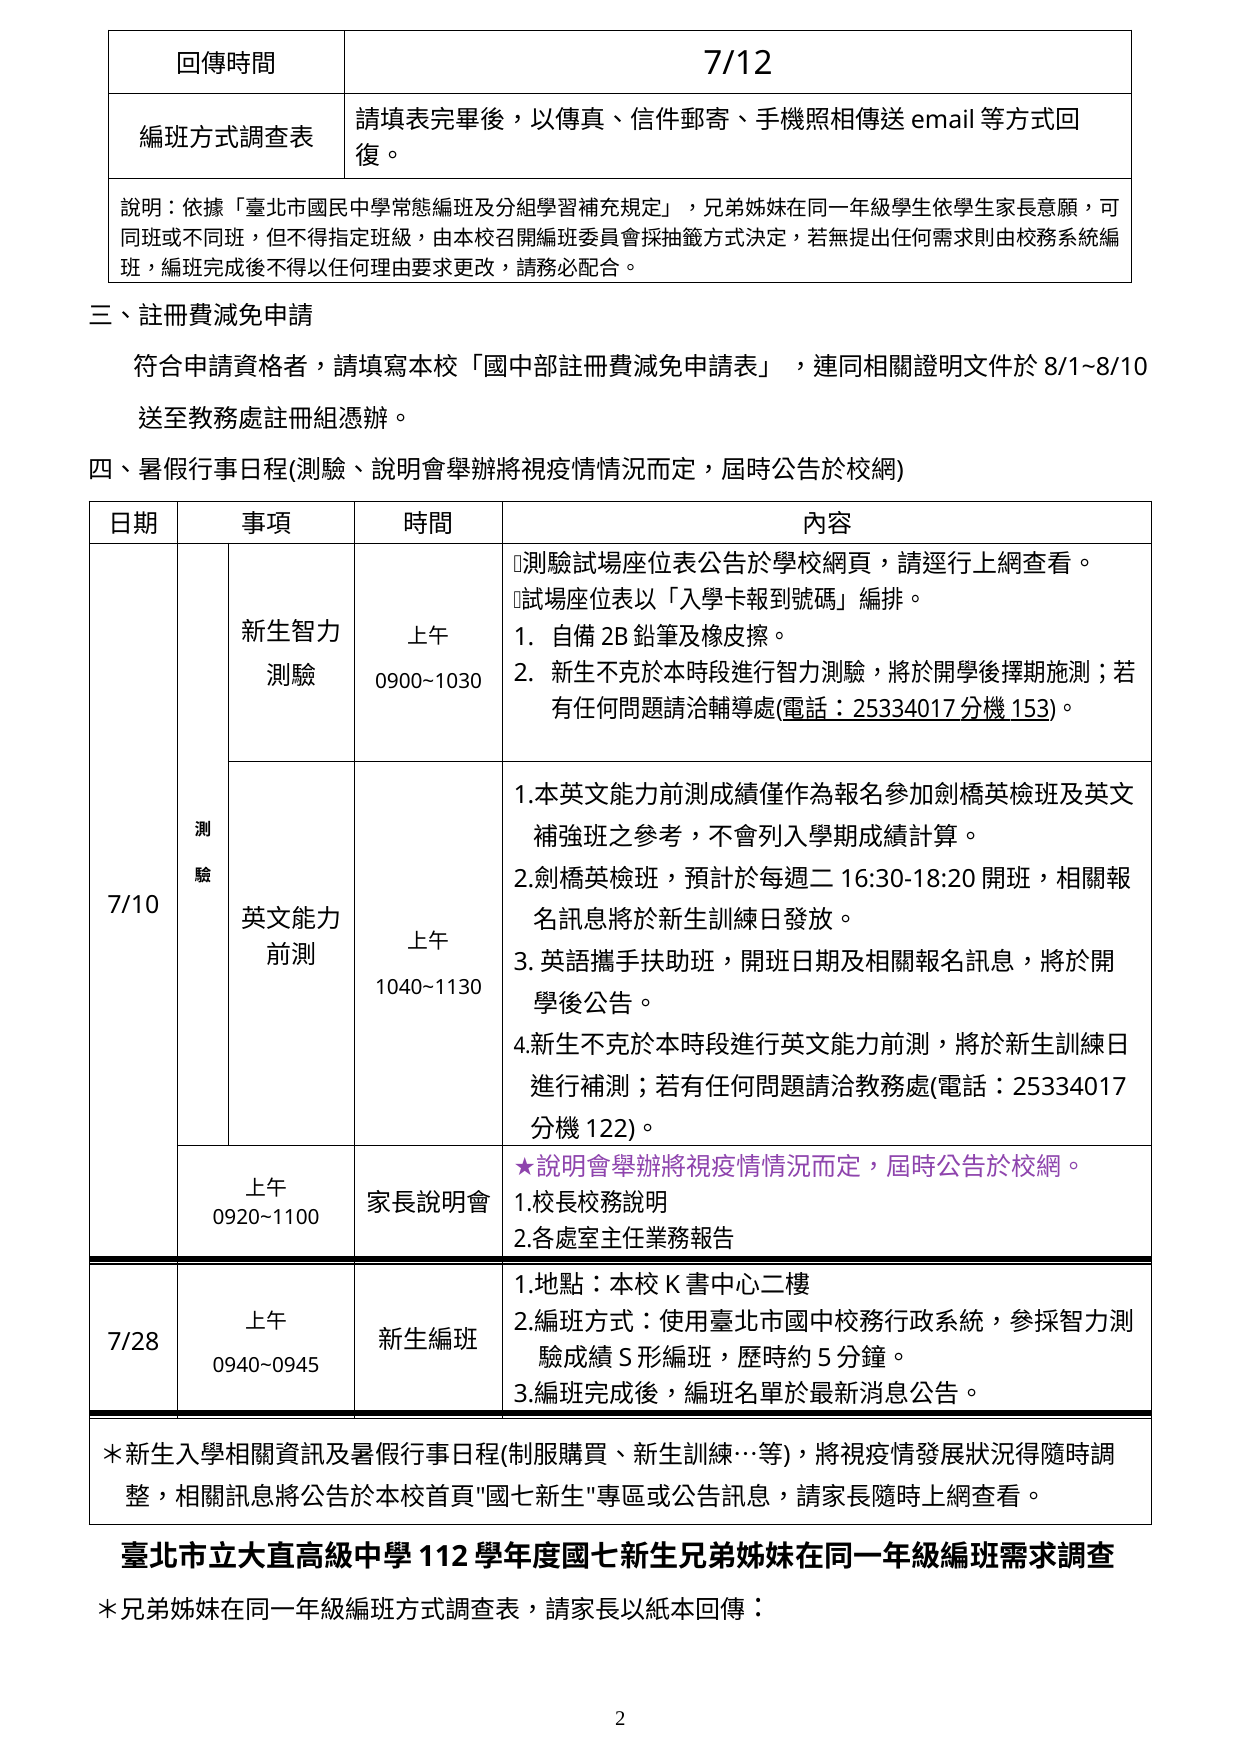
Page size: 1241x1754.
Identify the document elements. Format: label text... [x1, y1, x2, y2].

table_cell 測驗 [178, 544, 228, 1145]
text 符合申請資格者，請填寫本校「國中部註冊費減免申請表」 ，連同相關證明文件於8/1~8/10送至教務處註冊組憑辦。 [133, 347, 1152, 434]
table_cell 上午 1040~1130 [355, 762, 502, 1145]
table_cell 1.本英文能力前測成績僅作為報名參加劍橋英檢班及英文補強班之參考，不會列入學期成績計算。 2.劍橋英檢班，預計於每週二 16:30-18:20開班，相關報名訊息將於新生訓練日發放。 3. 英語攜手扶助班，開班日期及相關報名訊息，將於開學後公告。 4.新生不克於本時段進行英文能力前測，將於新生訓練日進行補測；若有任何問題請洽教務處(電話：25334017分機122)。 [503, 762, 1151, 1145]
text 臺北市立大直高級中學112學年度國七新生兄弟姊妹在同一年級編班需求調查 [120, 1525, 1152, 1577]
table_header 內容 [503, 502, 1151, 542]
table_cell 上午 0940~0945 [178, 1265, 354, 1410]
table_header 7/12 [345, 31, 1131, 93]
table_cell ★說明會舉辦將視疫情情況而定，屆時公告於校網。 1.校長校務說明 2.各處室主任業務報告 [503, 1146, 1151, 1256]
table_cell 7/10 [90, 544, 177, 1256]
text ＊兄弟姊妹在同一年級編班方式調查表，請家長以紙本回傳： [89, 1577, 1152, 1629]
table_header 日期 [90, 502, 177, 542]
table_cell 家長說明會 [355, 1146, 502, 1256]
table_cell 英文能力前測 [229, 762, 354, 1145]
table_cell 新生編班 [355, 1265, 502, 1410]
table_header 回傳時間 [109, 31, 344, 93]
text 三、註冊費減免申請 [89, 295, 1152, 331]
table_header 時間 [355, 502, 502, 542]
table_cell 編班方式調查表 [109, 94, 344, 177]
text 四、暑假行事日程(測驗、說明會舉辦將視疫情情況而定，屆時公告於校網) [89, 449, 1152, 486]
table_cell 請填表完畢後，以傳真、信件郵寄、手機照相傳送email等方式回復。 [345, 94, 1131, 177]
table_cell 上午 0900~1030 [355, 544, 502, 761]
table_cell 新生智力 測驗 [229, 544, 354, 761]
table_cell 測驗試場座位表公告於學校網頁，請逕行上網查看。 試場座位表以「入學卡報到號碼」編排。 自備2B鉛筆及橡皮擦。 新生不克於本時段進行智力測驗，將於開學後擇期施測；若有任何問題請洽輔導處(電話：25334017分機153)。 [503, 544, 1151, 761]
table_cell 1.地點：本校K書中心二樓 2.編班方式：使用臺北市國中校務行政系統，參採智力測驗成績S形編班，歷時約5分鐘。 3.編班完成後，編班名單於最新消息公告。 [503, 1265, 1151, 1410]
table_header 事項 [178, 502, 354, 542]
table_cell 上午 0920~1100 [178, 1146, 354, 1256]
table_cell 說明：依據「臺北市國民中學常態編班及分組學習補充規定」，兄弟姊妹在同一年級學生依學生家長意願，可同班或不同班，但不得指定班級，由本校召開編班委員會採抽籤方式決定，若無提出任何需求則由校務系統編班，編班完成後不得以任何理由要求更改，請務必配合。 [109, 179, 1131, 282]
table_cell ＊新生入學相關資訊及暑假行事日程(制服購買、新生訓練…等)，將視疫情發展狀況得隨時調整，相關訊息將公告於本校首頁"國七新生"專區或公告訊息，請家長隨時上網查看。 [90, 1419, 1151, 1524]
table_cell 7/28 [90, 1265, 177, 1410]
